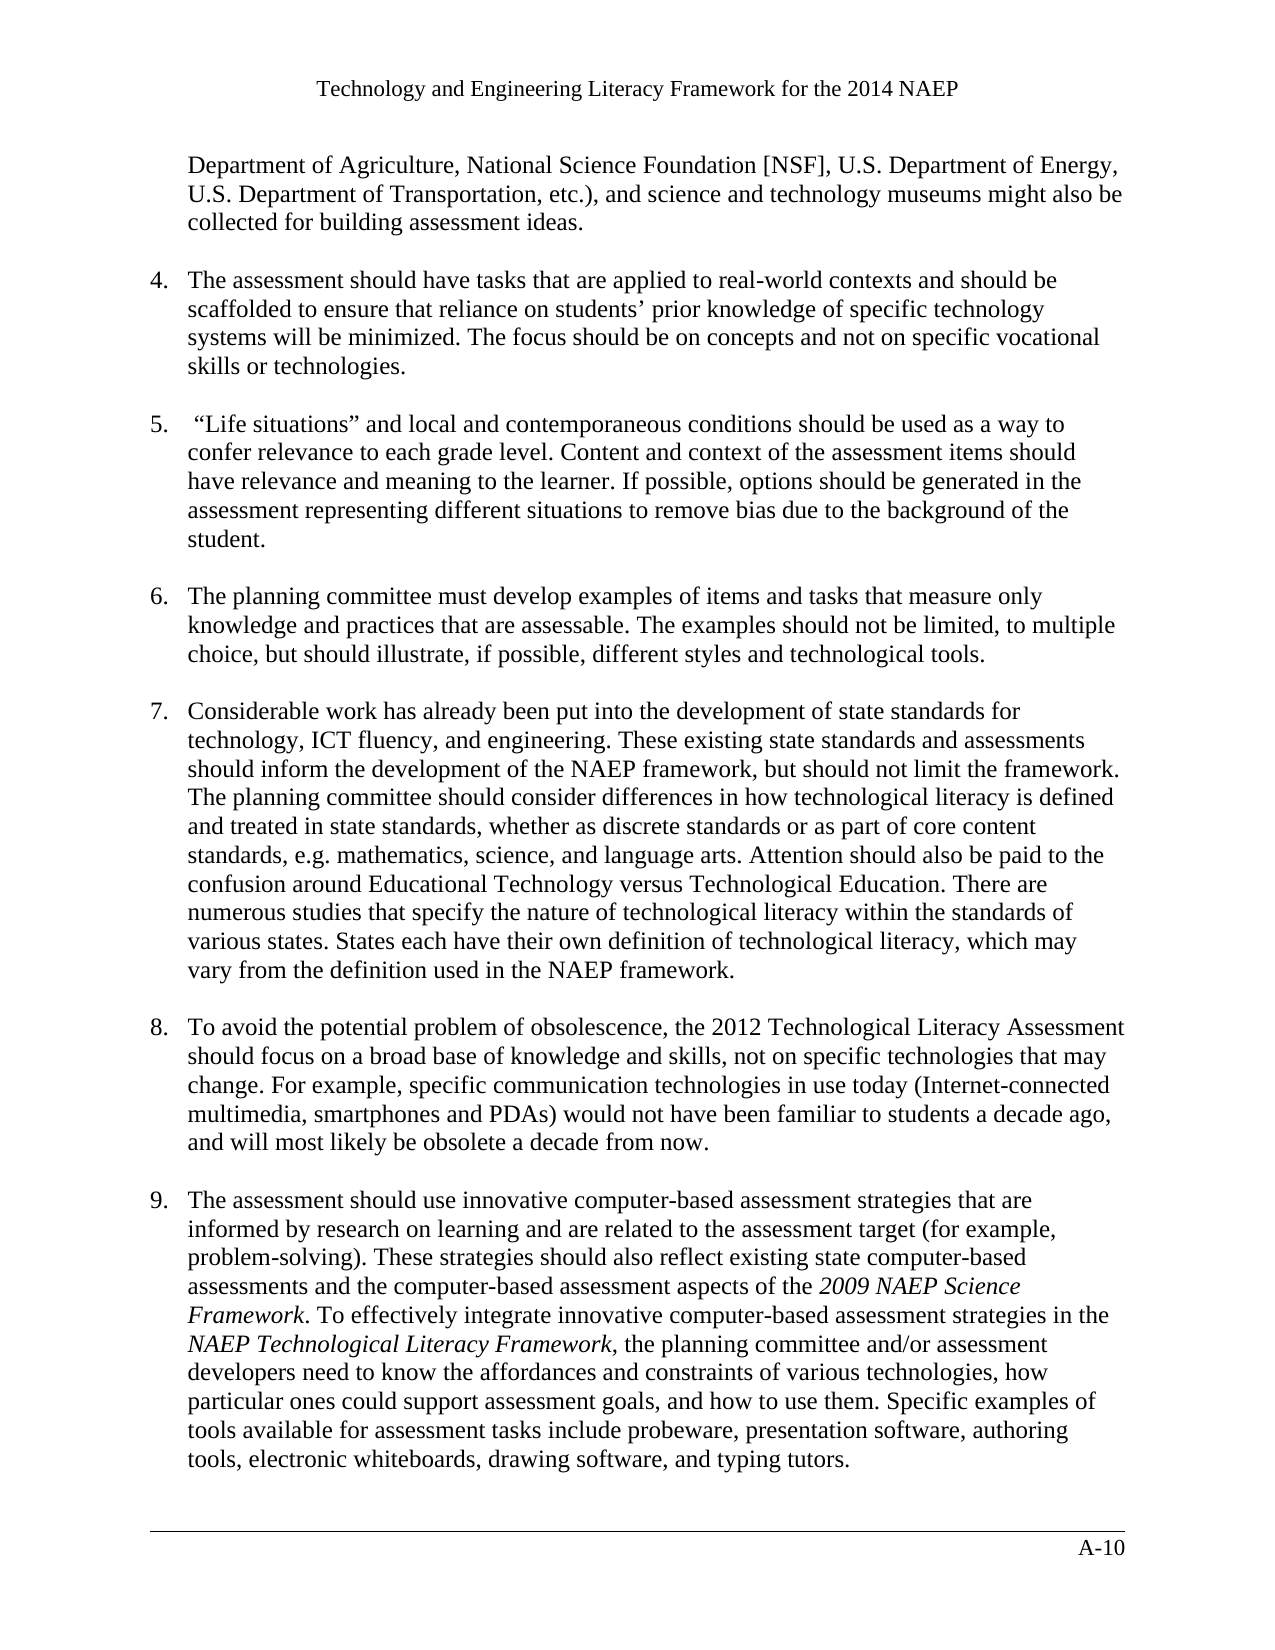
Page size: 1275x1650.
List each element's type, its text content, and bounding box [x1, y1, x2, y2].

list “Life situations” and local and contemporaneous conditions should be used as a way to confer relevance to each grade level. Content and context of the assessment items should have relevance and meaning to the learner. If possible, options should be generated in the assessment representing different situations to remove bias due to the background of the student. [150, 409, 1125, 552]
list To avoid the potential problem of obsolescence, the 2012 Technological Literacy Assessment should focus on a broad base of knowledge and skills, not on specific technologies that may change. For example, specific communication technologies in use today (Internet-connected multimedia, smartphones and PDAs) would not have been familiar to students a decade ago, and will most likely be obsolete a decade from now. [150, 1012, 1125, 1156]
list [150, 150, 1125, 236]
list The assessment should use innovative computer-based assessment strategies that are informed by research on learning and are related to the assessment target (for example, problem-solving). These strategies should also reflect existing state computer-based assessments and the computer-based assessment aspects of the 2009 NAEP Science Framework. To effectively integrate innovative computer-based assessment strategies in the NAEP Technological Literacy Framework, the planning committee and/or assessment developers need to know the affordances and constraints of various technologies, how particular ones could support assessment goals, and how to use them. Specific examples of tools available for assessment tasks include probeware, presentation software, authoring tools, electronic whiteboards, drawing software, and typing tutors. [150, 1185, 1125, 1472]
list Considerable work has already been put into the development of state standards for technology, ICT fluency, and engineering. These existing state standards and assessments should inform the development of the NAEP framework, but should not limit the framework. The planning committee should consider differences in how technological literacy is defined and treated in state standards, whether as discrete standards or as part of core content standards, e.g. mathematics, science, and language arts. Attention should also be paid to the confusion around Educational Technology versus Technological Education. There are numerous studies that specify the nature of technological literacy within the standards of various states. States each have their own definition of technological literacy, which may vary from the definition used in the NAEP framework. [150, 696, 1125, 984]
list The assessment should have tasks that are applied to real-world contexts and should be scaffolded to ensure that reliance on students’ prior knowledge of specific technology systems will be minimized. The focus should be on concepts and not on specific vocational skills or technologies. [150, 265, 1125, 380]
list The planning committee must develop examples of items and tasks that measure only knowledge and practices that are assessable. The examples should not be limited, to multiple choice, but should illustrate, if possible, different styles and technological tools. [150, 581, 1125, 667]
